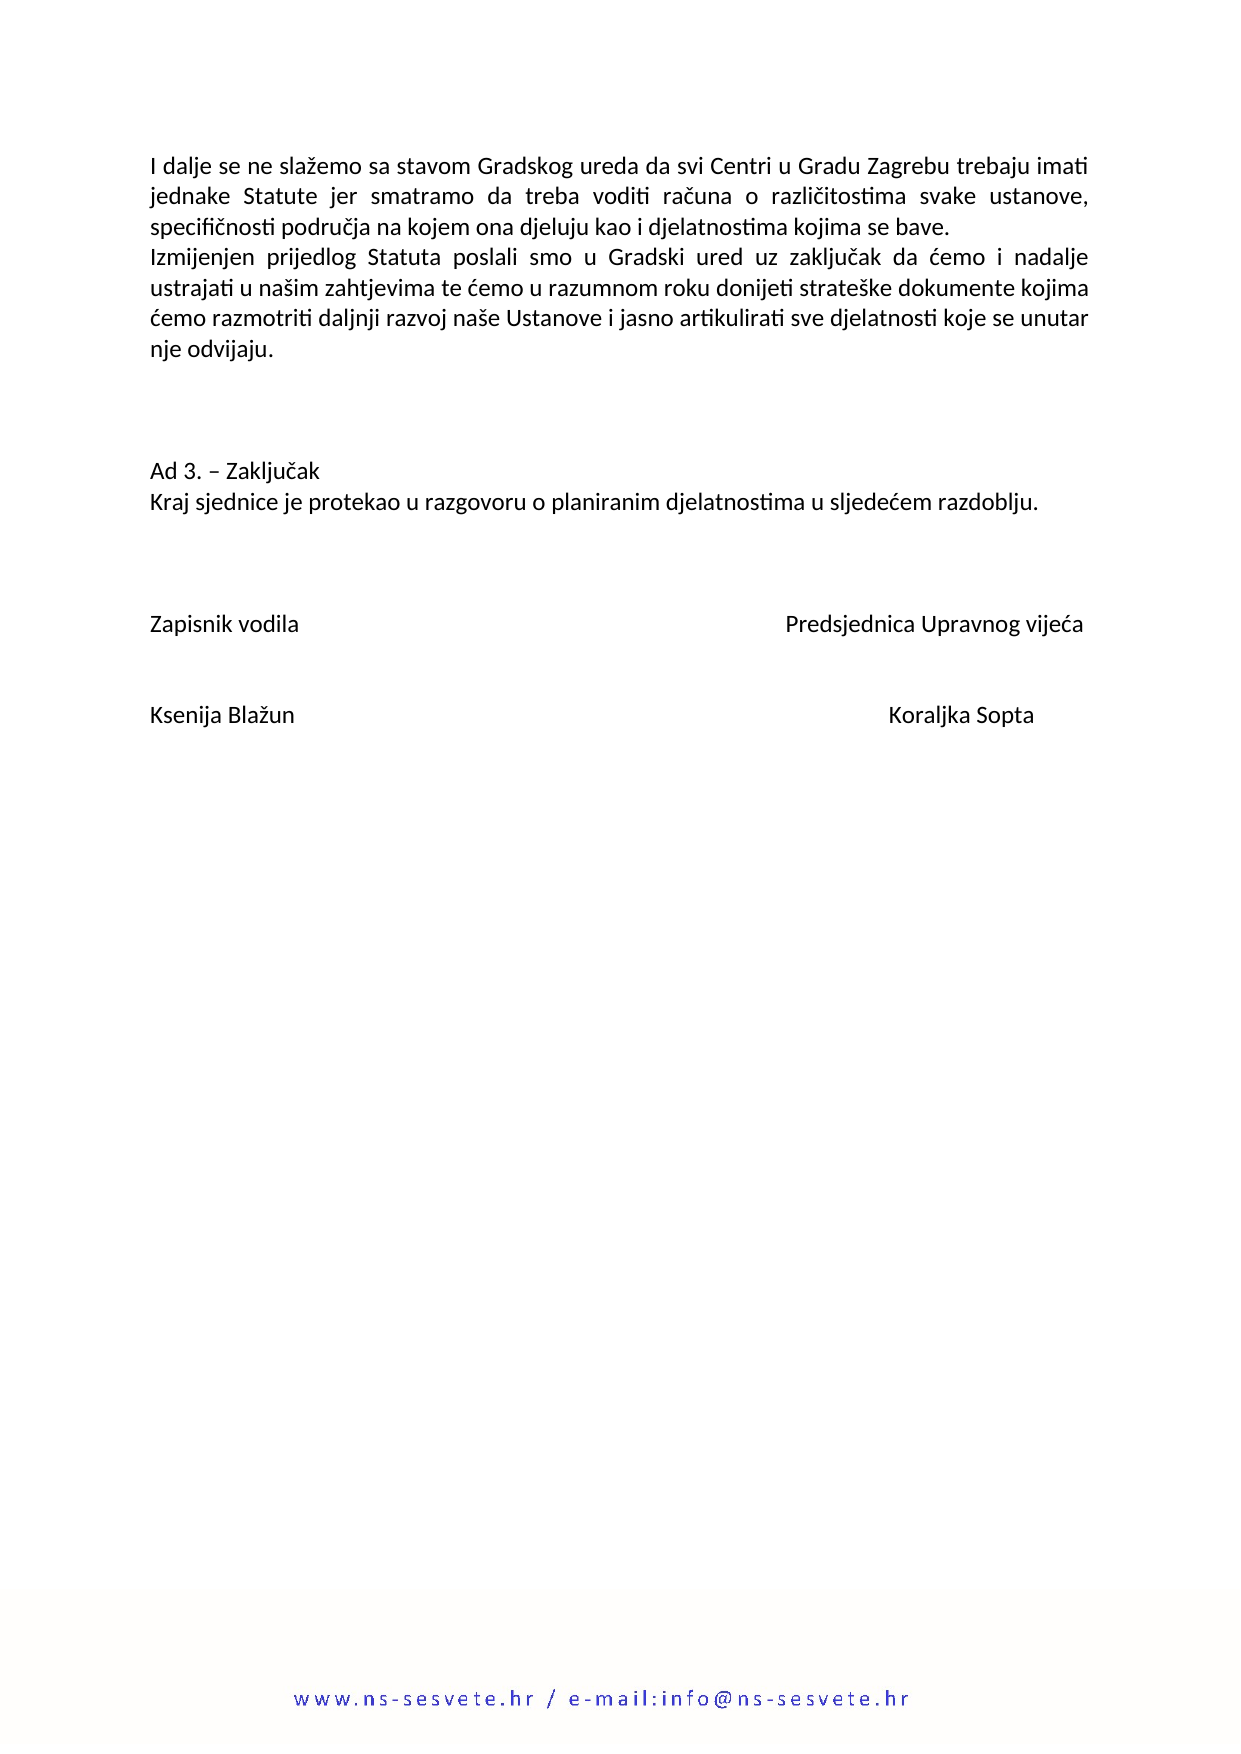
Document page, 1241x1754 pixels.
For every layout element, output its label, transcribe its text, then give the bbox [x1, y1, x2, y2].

text Zapisnik vodila Predsjednica Upravnog vijeća [150, 608, 1090, 638]
text Ad 3. – Zaključak [150, 455, 1090, 486]
text I dalje se ne slažemo sa stavom Gradskog ureda da svi Centri u Gradu Zagrebu trebaju imati jednake Statute jer smatramo da treba voditi računa o različitostima svake ustanove, specifičnosti područja na kojem ona djeluju kao i djelatnostima kojima se bave. [150, 150, 1090, 242]
text Ksenija Blažun Koraljka Sopta [150, 699, 1090, 730]
text Izmijenjen prijedlog Statuta poslali smo u Gradski ured uz zaključak da ćemo i nadalje ustrajati u našim zahtjevima te ćemo u razumnom roku donijeti strateške dokumente kojima ćemo razmotriti daljnji razvoj naše Ustanove i jasno artikulirati sve djelatnosti koje se unutar nje odvijaju. [150, 242, 1090, 364]
text Kraj sjednice je protekao u razgovoru o planiranim djelatnostima u sljedećem razdoblju. [150, 486, 1090, 516]
picture [0, 1589, 1241, 1744]
